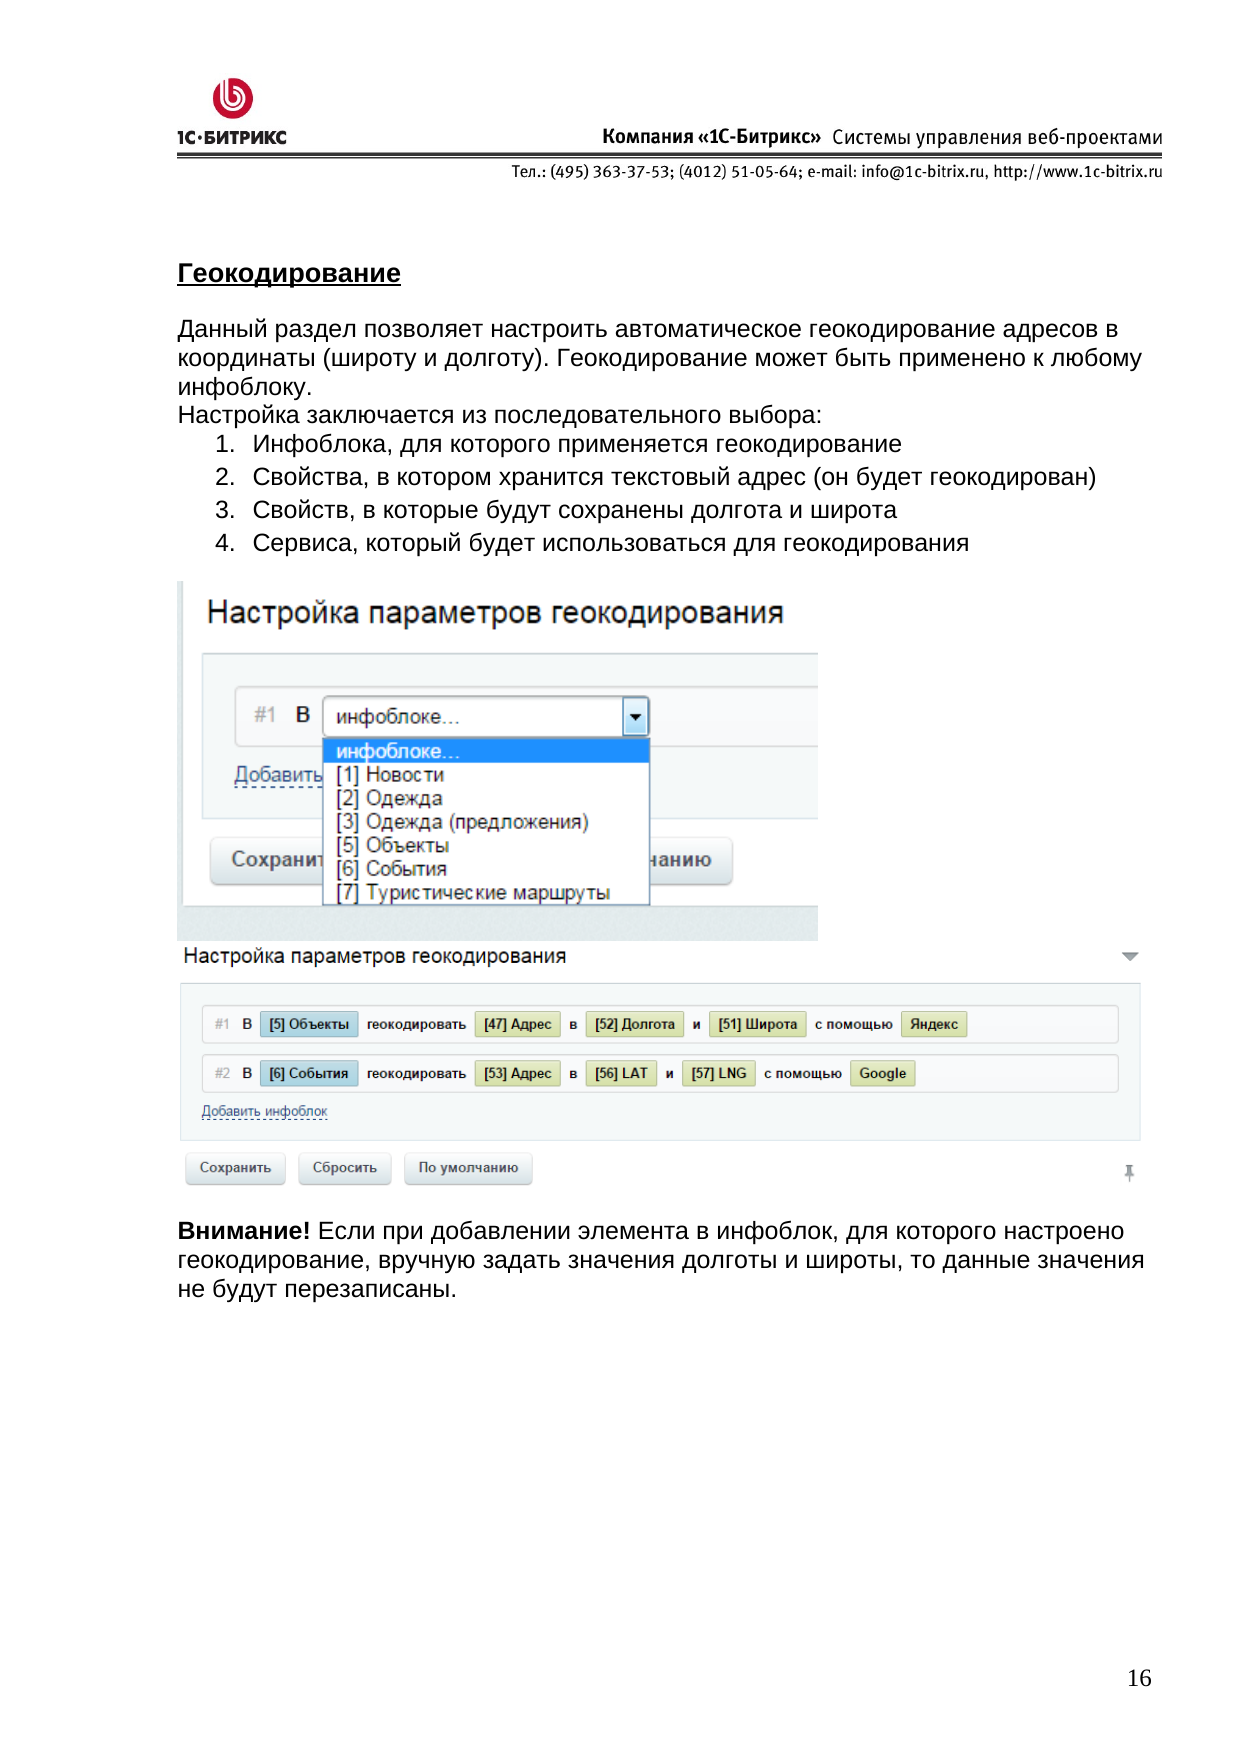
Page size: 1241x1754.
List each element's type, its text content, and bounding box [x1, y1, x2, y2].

text Данный раздел позволяет настроить автоматическое геокодирование адресов в координаты (широту и долготу). Геокодирование может быть применено к любому инфоблоку. [177, 314, 1152, 400]
picture [177, 73, 1162, 182]
list Инфоблока, для которого применяется геокодирование [215, 429, 1152, 458]
list Свойства, в котором хранится текстовый адрес (он будет геокодирован) [215, 462, 1152, 491]
text Внимание! Если при добавлении элемента в инфоблок, для которого настроено геокодирование, вручную задать значения долготы и широты, то данные значения не будут перезаписаны. [177, 1216, 1152, 1302]
text Настройка заключается из последовательного выбора: [177, 400, 1152, 429]
subtitle Геокодирование [177, 257, 1152, 288]
list Сервиса, который будет использоваться для геокодирования [215, 528, 1152, 557]
list Свойств, в которые будут сохранены долгота и широта [215, 495, 1152, 524]
picture [177, 581, 1151, 1188]
